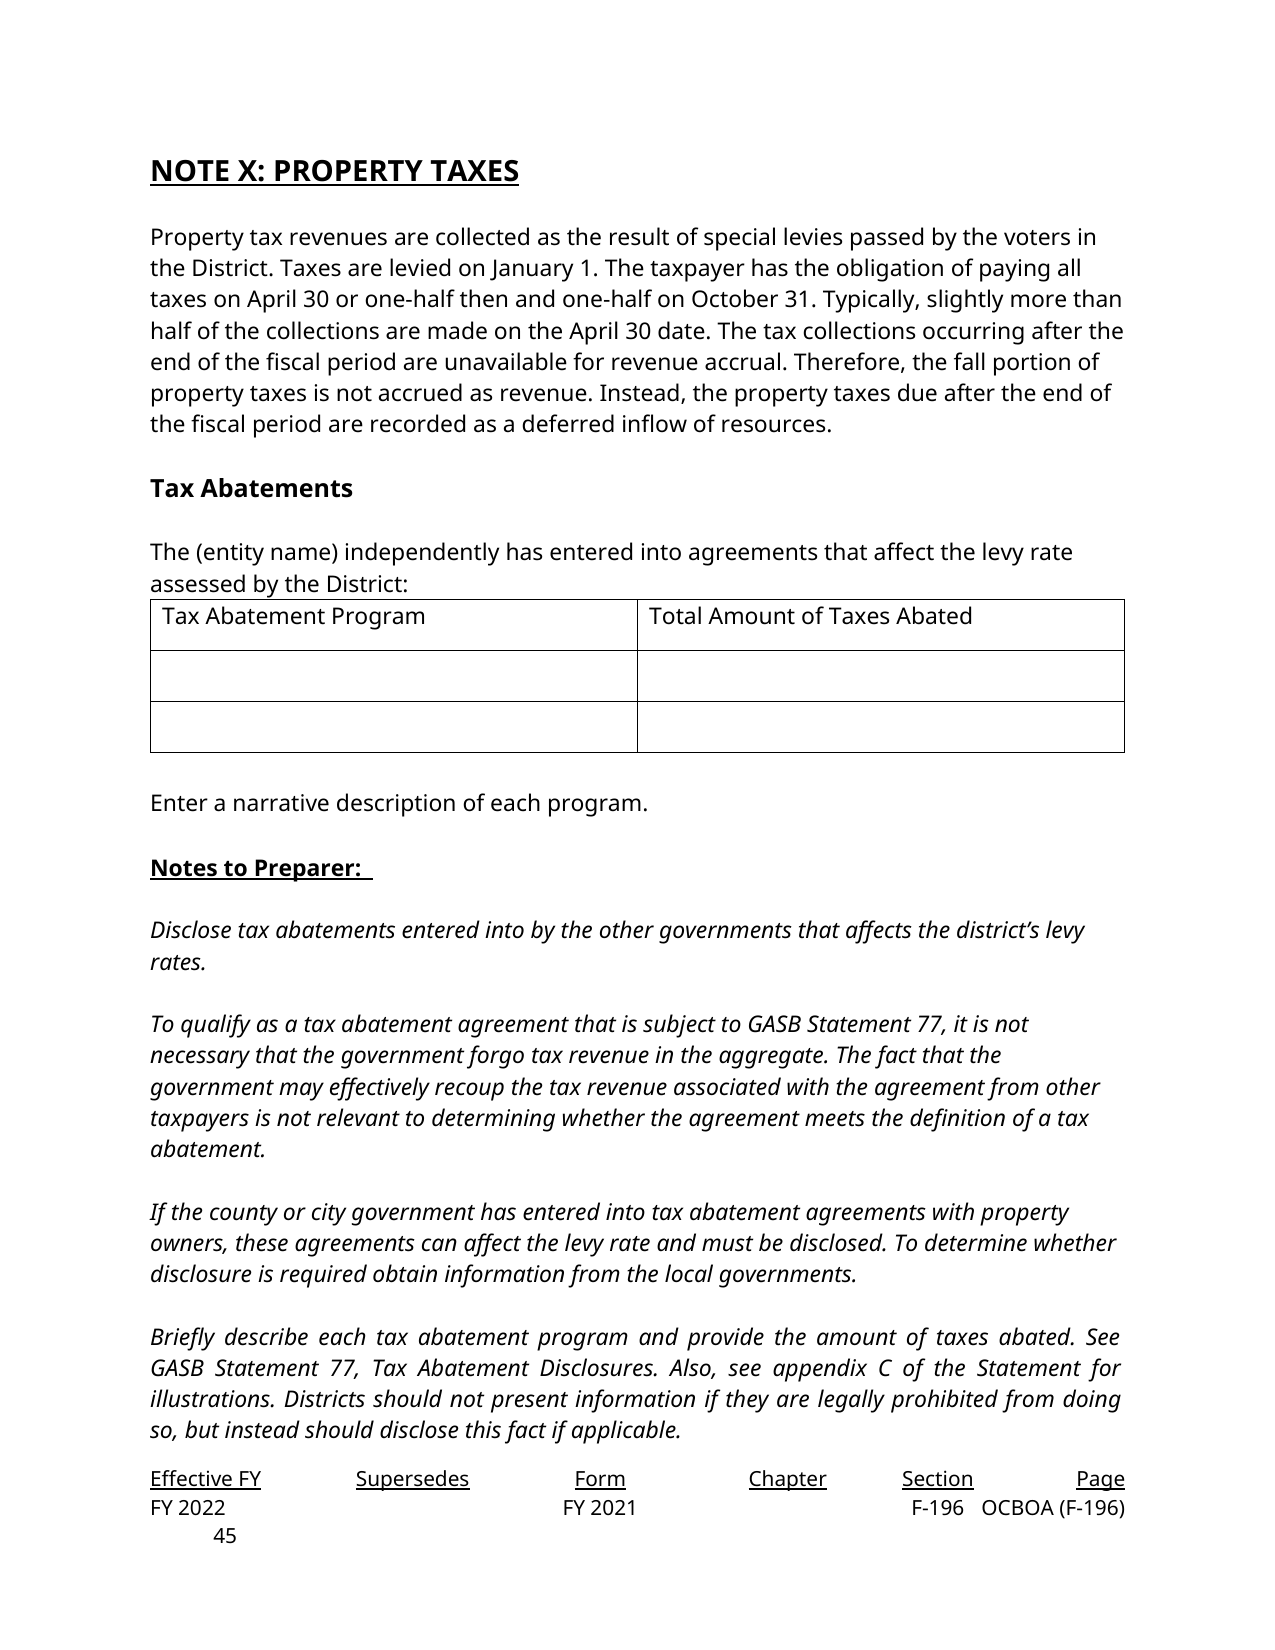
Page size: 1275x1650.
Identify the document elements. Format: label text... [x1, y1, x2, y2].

text Briefly describe each tax abatement program and provide the amount of taxes abated. See GASB Statement 77, Tax Abatement Disclosures. Also, see appendix C of the Statement for illustrations. Districts should not present information if they are legally prohibited from doing so, but instead should disclose this fact if applicable. [150, 1320, 1125, 1445]
text Notes to Preparer: [150, 852, 1125, 883]
table_header Total Amount of Taxes Abated [638, 600, 1124, 650]
text Enter a narrative description of each program. [150, 787, 1125, 818]
text To qualify as a tax abatement agreement that is subject to GASB Statement 77, it is not necessary that the government forgo tax revenue in the aggregate. The fact that the government may effectively recoup the tax revenue associated with the agreement from other taxpayers is not relevant to determining whether the agreement meets the definition of a tax abatement. [150, 1008, 1125, 1164]
subtitle Tax Abatements [150, 471, 1125, 505]
subtitle Note x: Property taxes [150, 150, 1102, 190]
table_header Tax Abatement Program [151, 600, 637, 650]
text The (entity name) independently has entered into agreements that affect the levy rate assessed by the District: [150, 536, 1125, 599]
table_cell [151, 702, 637, 752]
table_cell [638, 651, 1124, 701]
table_cell [638, 702, 1124, 752]
text Disclose tax abatements entered into by the other governments that affects the district’s levy rates. [150, 914, 1125, 977]
text Property tax revenues are collected as the result of special levies passed by the voters in the District. Taxes are levied on January 1. The taxpayer has the obligation of paying all taxes on April 30 or one-half then and one-half on October 31. Typically, slightly more than half of the collections are made on the April 30 date. The tax collections occurring after the end of the fiscal period are unavailable for revenue accrual. Therefore, the fall portion of property taxes is not accrued as revenue. Instead, the property taxes due after the end of the fiscal period are recorded as a deferred inflow of resources. [150, 221, 1125, 440]
table_cell [151, 651, 637, 701]
text If the county or city government has entered into tax abatement agreements with property owners, these agreements can affect the levy rate and must be disclosed. To determine whether disclosure is required obtain information from the local governments. [150, 1195, 1125, 1289]
